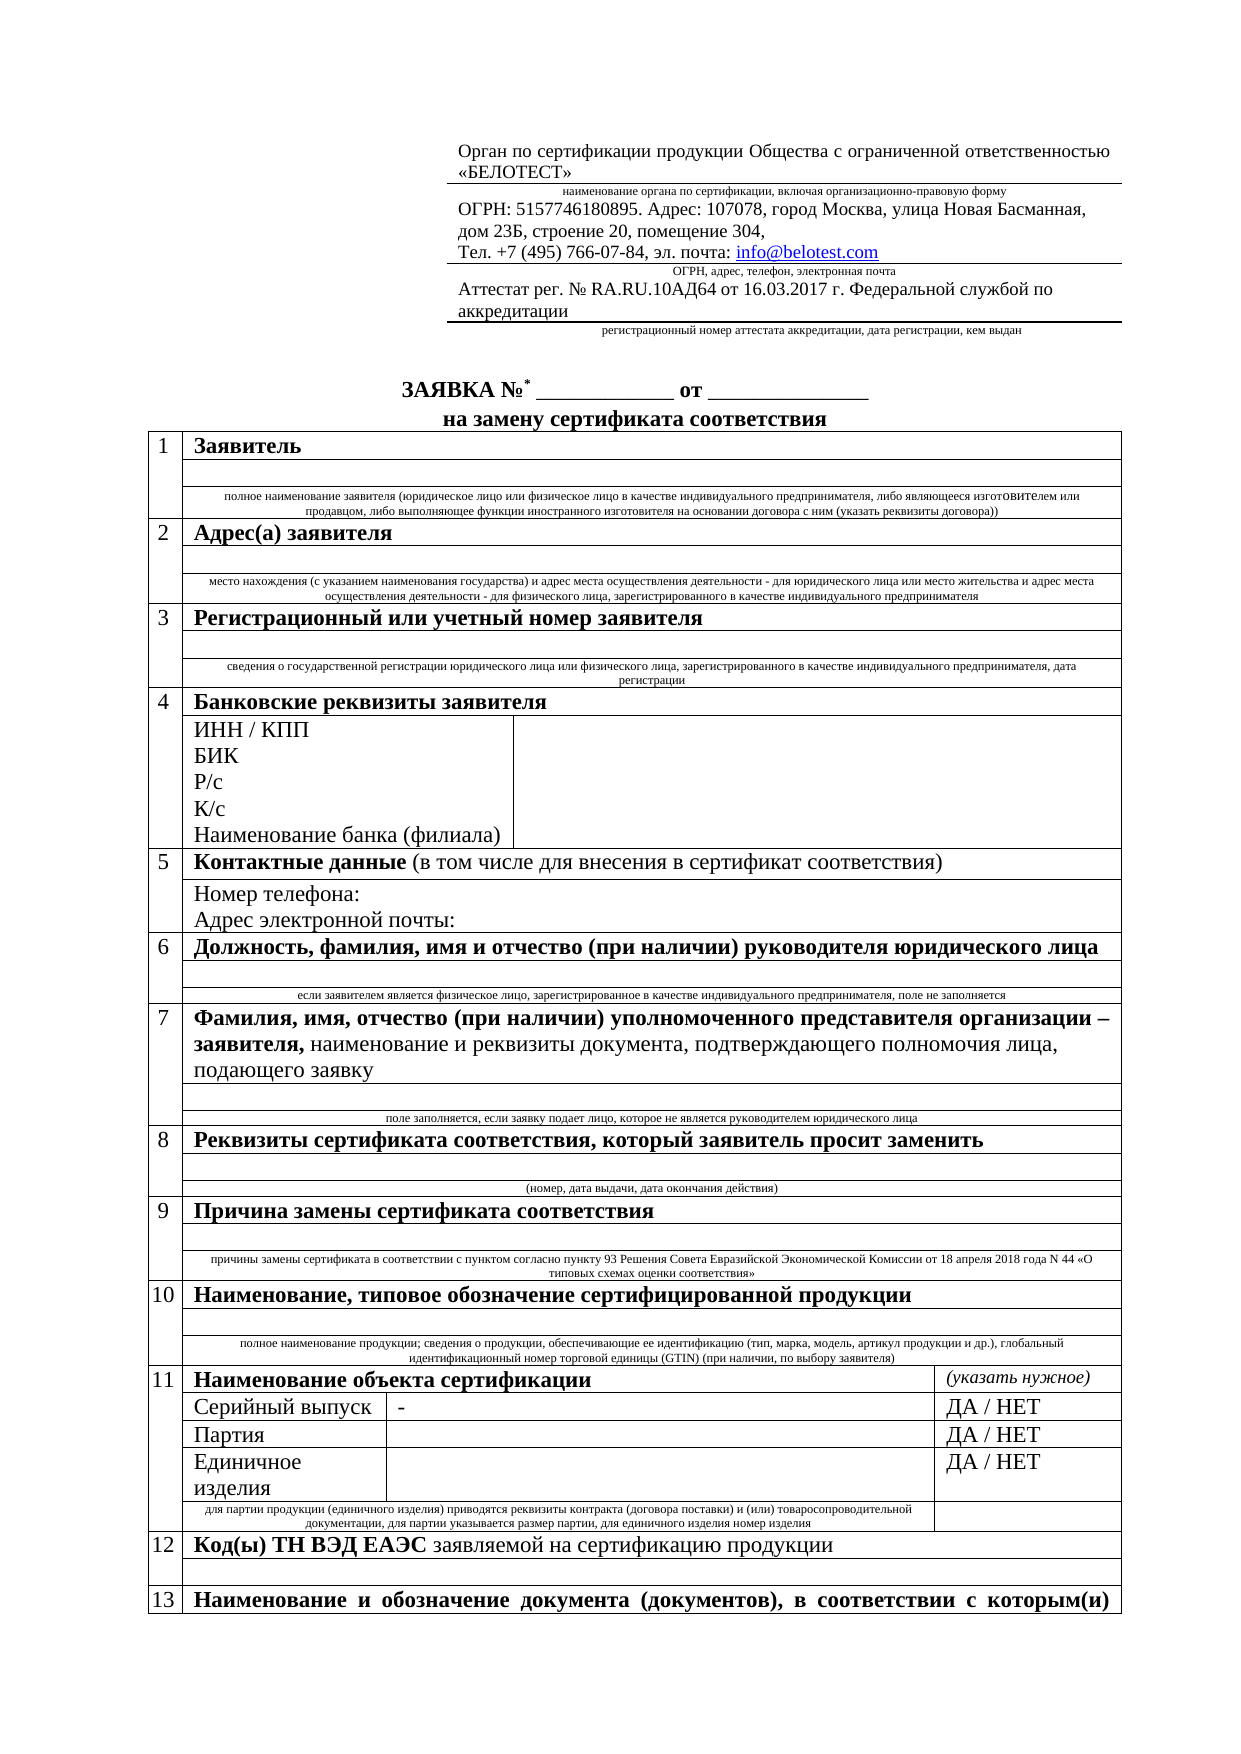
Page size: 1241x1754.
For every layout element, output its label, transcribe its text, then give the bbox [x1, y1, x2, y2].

table_cell [183, 1309, 1121, 1335]
table_cell [183, 1224, 1121, 1250]
table_cell 13 [149, 1586, 182, 1613]
table_cell [935, 1502, 1121, 1531]
table_cell ДА / НЕТ [935, 1421, 1121, 1447]
table_cell 3 [149, 604, 182, 687]
table_cell для партии продукции (единичного изделия) приводятся реквизиты контракта (договора поставки) и (или) товаросопроводительной документации, для партии указывается размер партии, для единичного изделия номер изделия [183, 1502, 934, 1531]
table_header Заявитель [183, 432, 1121, 458]
table_cell [387, 1448, 934, 1501]
table_cell полное наименование заявителя (юридическое лицо или физическое лицо в качестве индивидуального предпринимателя, либо являющееся изготовителем или продавцом, либо выполняющее функции иностранного изготовителя на основании договора с ним (указать реквизиты договора)) [183, 487, 1121, 518]
table_cell Аттестат рег. № RA.RU.10АД64 от 16.03.2017 г. Федеральной службой по аккредитации [447, 278, 1122, 321]
text ЗАЯВКА №* ____________ от ______________ [148, 376, 1122, 403]
table_cell причины замены сертификата в соответствии с пунктом согласно пункту 93 Решения Совета Евразийской Экономической Комиссии от 18 апреля 2018 года N 44 «О типовых схемах оценки соответствия» [183, 1251, 1121, 1280]
table_cell ДА / НЕТ [935, 1448, 1121, 1501]
table_cell ОГРН: 5157746180895. Адрес: 107078, город Москва, улица Новая Басманная, дом 23Б, строение 20, помещение 304, Тел. +7 (495) 766-07-84, эл. почта: info@belotest.com [447, 198, 1122, 263]
table_cell Контактные данные (в том числе для внесения в сертификат соответствия) [183, 849, 1121, 878]
table_cell ОГРН, адрес, телефон, электронная почта [447, 264, 1122, 278]
table_cell Должность, фамилия, имя и отчество (при наличии) руководителя юридического лица [183, 933, 1121, 960]
table_cell Единичное изделия [183, 1448, 386, 1501]
text на замену сертификата соответствия [148, 405, 1122, 431]
table_cell [514, 716, 1121, 847]
table_cell 5 [149, 849, 182, 932]
table_cell [183, 961, 1121, 987]
table_cell Фамилия, имя, отчество (при наличии) уполномоченного представителя организации – заявителя, наименование и реквизиты документа, подтверждающего полномочия лица, подающего заявку [183, 1004, 1121, 1083]
table_cell [183, 631, 1121, 657]
table_cell Номер телефона: Адрес электронной почты: [183, 880, 1121, 932]
table_cell ИНН / КПП БИК Р/с К/с Наименование банка (филиала) [183, 716, 513, 847]
table_cell 9 [149, 1197, 182, 1280]
table_cell [183, 1559, 1121, 1585]
table_cell 10 [149, 1281, 182, 1365]
table_header Орган по сертификации продукции Общества с ограниченной ответственностью «БЕЛОТЕСТ» [447, 118, 1122, 183]
table_cell наименование органа по сертификации, включая организационно-правовую форму [447, 184, 1122, 198]
table_cell 12 [149, 1532, 182, 1585]
table_header 1 [149, 432, 182, 518]
table_cell Наименование, типовое обозначение сертифицированной продукции [183, 1281, 1121, 1308]
table_cell регистрационный номер аттестата аккредитации, дата регистрации, кем выдан [590, 323, 1122, 351]
table_cell [183, 546, 1121, 573]
table_cell 7 [149, 1004, 182, 1125]
table_cell Регистрационный или учетный номер заявителя [183, 604, 1121, 630]
table_cell сведения о государственной регистрации юридического лица или физического лица, зарегистрированного в качестве индивидуального предпринимателя, дата регистрации [183, 659, 1121, 687]
table_cell [183, 1154, 1121, 1180]
table_cell Партия [183, 1421, 386, 1447]
table_cell [183, 1084, 1121, 1110]
table_cell 4 [149, 688, 182, 847]
table_cell если заявителем является физическое лицо, зарегистрированное в качестве индивидуального предпринимателя, поле не заполняется [183, 988, 1121, 1002]
table_cell Причина замены сертификата соответствия [183, 1197, 1121, 1223]
table_cell Серийный выпуск [183, 1393, 386, 1419]
table_cell Банковские реквизиты заявителя [183, 688, 1121, 714]
table_cell (указать нужное) [935, 1366, 1121, 1392]
table_cell полное наименование продукции; сведения о продукции, обеспечивающие ее идентификацию (тип, марка, модель, артикул продукции и др.), глобальный идентификационный номер торговой единицы (GTIN) (при наличии, по выбору заявителя) [183, 1336, 1121, 1365]
table_cell 2 [149, 519, 182, 603]
table_cell ДА / НЕТ [935, 1393, 1121, 1419]
table_cell - [387, 1393, 934, 1419]
table_cell 6 [149, 933, 182, 1002]
table_cell (номер, дата выдачи, дата окончания действия) [183, 1181, 1121, 1196]
table_cell 8 [149, 1126, 182, 1196]
table_cell Код(ы) ТН ВЭД ЕАЭС заявляемой на сертификацию продукции [183, 1532, 1121, 1558]
table_cell поле заполняется, если заявку подает лицо, которое не является руководителем юридического лица [183, 1111, 1121, 1125]
table_cell Реквизиты сертификата соответствия, который заявитель просит заменить [183, 1126, 1121, 1153]
table_cell Наименование объекта сертификации [183, 1366, 934, 1392]
table_cell 11 [149, 1366, 182, 1531]
table_cell [183, 460, 1121, 486]
table_cell место нахождения (с указанием наименования государства) и адрес места осуществления деятельности - для юридического лица или место жительства и адрес места осуществления деятельности - для физического лица, зарегистрированного в качестве индивидуального предпринимателя [183, 574, 1121, 603]
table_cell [183, 1586, 1121, 1613]
table_cell [387, 1421, 934, 1447]
table_cell Адрес(а) заявителя [183, 519, 1121, 545]
